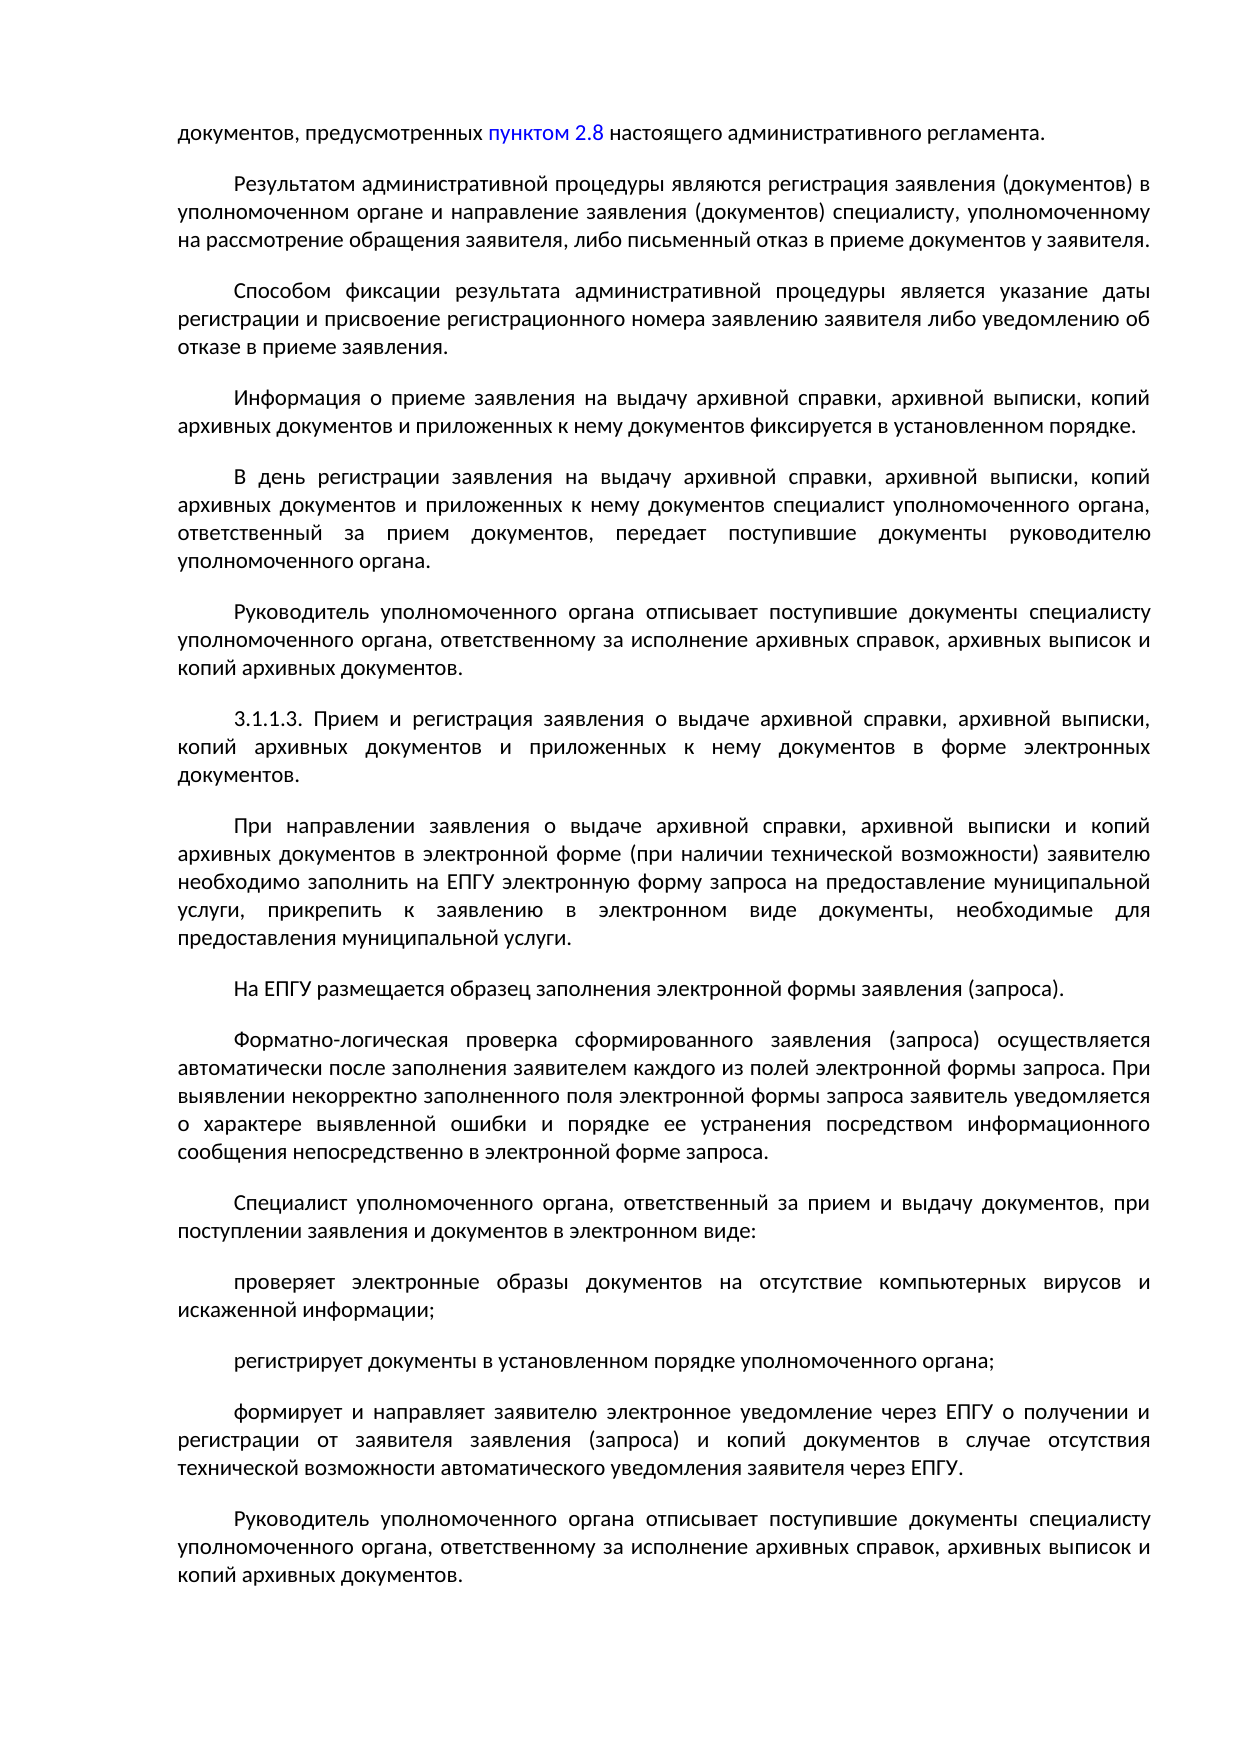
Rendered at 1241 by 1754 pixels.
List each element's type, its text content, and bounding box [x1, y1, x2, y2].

text В день регистрации заявления на выдачу архивной справки, архивной выписки, копий архивных документов и приложенных к нему документов специалист уполномоченного органа, ответственный за прием документов, передает поступившие документы руководителю уполномоченного органа. [177, 462, 1152, 574]
text Форматно-логическая проверка сформированного заявления (запроса) осуществляется автоматически после заполнения заявителем каждого из полей электронной формы запроса. При выявлении некорректно заполненного поля электронной формы запроса заявитель уведомляется о характере выявленной ошибки и порядке ее устранения посредством информационного сообщения непосредственно в электронной форме запроса. [177, 1025, 1152, 1165]
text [177, 118, 1152, 146]
text При направлении заявления о выдаче архивной справки, архивной выписки и копий архивных документов в электронной форме (при наличии технической возможности) заявителю необходимо заполнить на ЕПГУ электронную форму запроса на предоставление муниципальной услуги, прикрепить к заявлению в электронном виде документы, необходимые для предоставления муниципальной услуги. [177, 811, 1152, 951]
text 3.1.1.3. Прием и регистрация заявления о выдаче архивной справки, архивной выписки, копий архивных документов и приложенных к нему документов в форме электронных документов. [177, 704, 1152, 788]
text регистрирует документы в установленном порядке уполномоченного органа; [177, 1346, 1152, 1374]
text Информация о приеме заявления на выдачу архивной справки, архивной выписки, копий архивных документов и приложенных к нему документов фиксируется в установленном порядке. [177, 383, 1152, 439]
text Способом фиксации результата административной процедуры является указание даты регистрации и присвоение регистрационного номера заявлению заявителя либо уведомлению об отказе в приеме заявления. [177, 276, 1152, 360]
text Специалист уполномоченного органа, ответственный за прием и выдачу документов, при поступлении заявления и документов в электронном виде: [177, 1188, 1152, 1244]
text проверяет электронные образы документов на отсутствие компьютерных вирусов и искаженной информации; [177, 1267, 1152, 1323]
text Результатом административной процедуры являются регистрация заявления (документов) в уполномоченном органе и направление заявления (документов) специалисту, уполномоченному на рассмотрение обращения заявителя, либо письменный отказ в приеме документов у заявителя. [177, 169, 1152, 253]
text формирует и направляет заявителю электронное уведомление через ЕПГУ о получении и регистрации от заявителя заявления (запроса) и копий документов в случае отсутствия технической возможности автоматического уведомления заявителя через ЕПГУ. [177, 1397, 1152, 1481]
text На ЕПГУ размещается образец заполнения электронной формы заявления (запроса). [177, 974, 1152, 1002]
text Руководитель уполномоченного органа отписывает поступившие документы специалисту уполномоченного органа, ответственному за исполнение архивных справок, архивных выписок и копий архивных документов. [177, 597, 1152, 681]
text Руководитель уполномоченного органа отписывает поступившие документы специалисту уполномоченного органа, ответственному за исполнение архивных справок, архивных выписок и копий архивных документов. [177, 1504, 1152, 1588]
